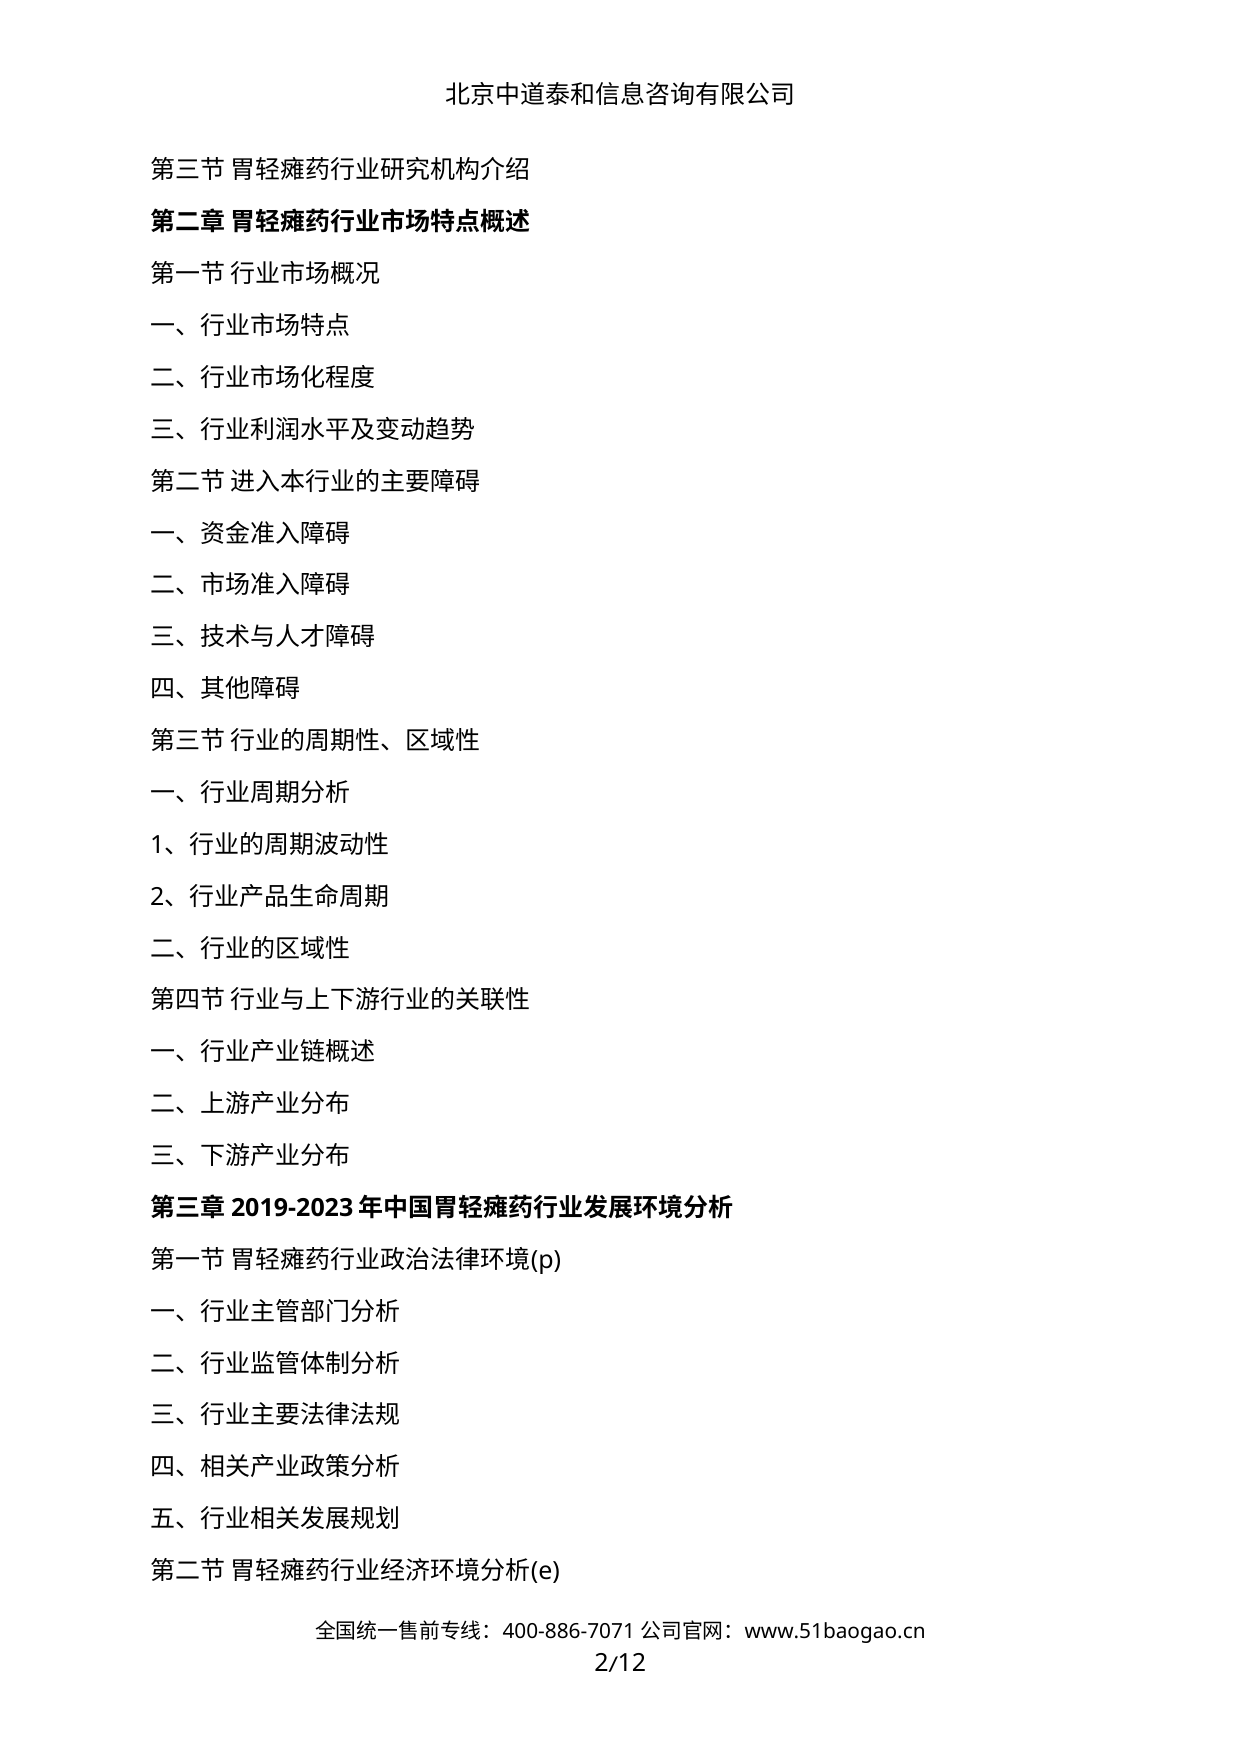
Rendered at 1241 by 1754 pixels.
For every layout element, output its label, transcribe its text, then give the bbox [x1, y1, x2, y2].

text 二、市场准入障碍 [150, 565, 1090, 601]
text 五、行业相关发展规划 [150, 1499, 1090, 1535]
text 三、行业主要法律法规 [150, 1395, 1090, 1431]
text 第三节 胃轻瘫药行业研究机构介绍 [150, 150, 1090, 186]
text 三、下游产业分布 [150, 1136, 1090, 1172]
text 第二章 胃轻瘫药行业市场特点概述 [150, 202, 1090, 238]
text 第四节 行业与上下游行业的关联性 [150, 980, 1090, 1016]
text 二、上游产业分布 [150, 1084, 1090, 1120]
text 第三节 行业的周期性、区域性 [150, 721, 1090, 757]
text 一、行业周期分析 [150, 772, 1090, 809]
text 一、资金准入障碍 [150, 513, 1090, 549]
text 三、行业利润水平及变动趋势 [150, 409, 1090, 446]
text 一、行业产业链概述 [150, 1032, 1090, 1068]
text 第二节 胃轻瘫药行业经济环境分析(e) [150, 1551, 1090, 1587]
text 四、相关产业政策分析 [150, 1447, 1090, 1483]
text 三、技术与人才障碍 [150, 617, 1090, 653]
text 2、行业产品生命周期 [150, 876, 1090, 912]
text 第一节 行业市场概况 [150, 254, 1090, 290]
text 第二节 进入本行业的主要障碍 [150, 461, 1090, 497]
text 四、其他障碍 [150, 669, 1090, 705]
text 二、行业监管体制分析 [150, 1343, 1090, 1379]
text 第一节 胃轻瘫药行业政治法律环境(p) [150, 1239, 1090, 1276]
text 第三章 2019-2023年中国胃轻瘫药行业发展环境分析 [150, 1187, 1090, 1224]
text 一、行业市场特点 [150, 306, 1090, 342]
text 1、行业的周期波动性 [150, 824, 1090, 861]
text 二、行业市场化程度 [150, 357, 1090, 394]
text 一、行业主管部门分析 [150, 1291, 1090, 1327]
text 二、行业的区域性 [150, 928, 1090, 964]
